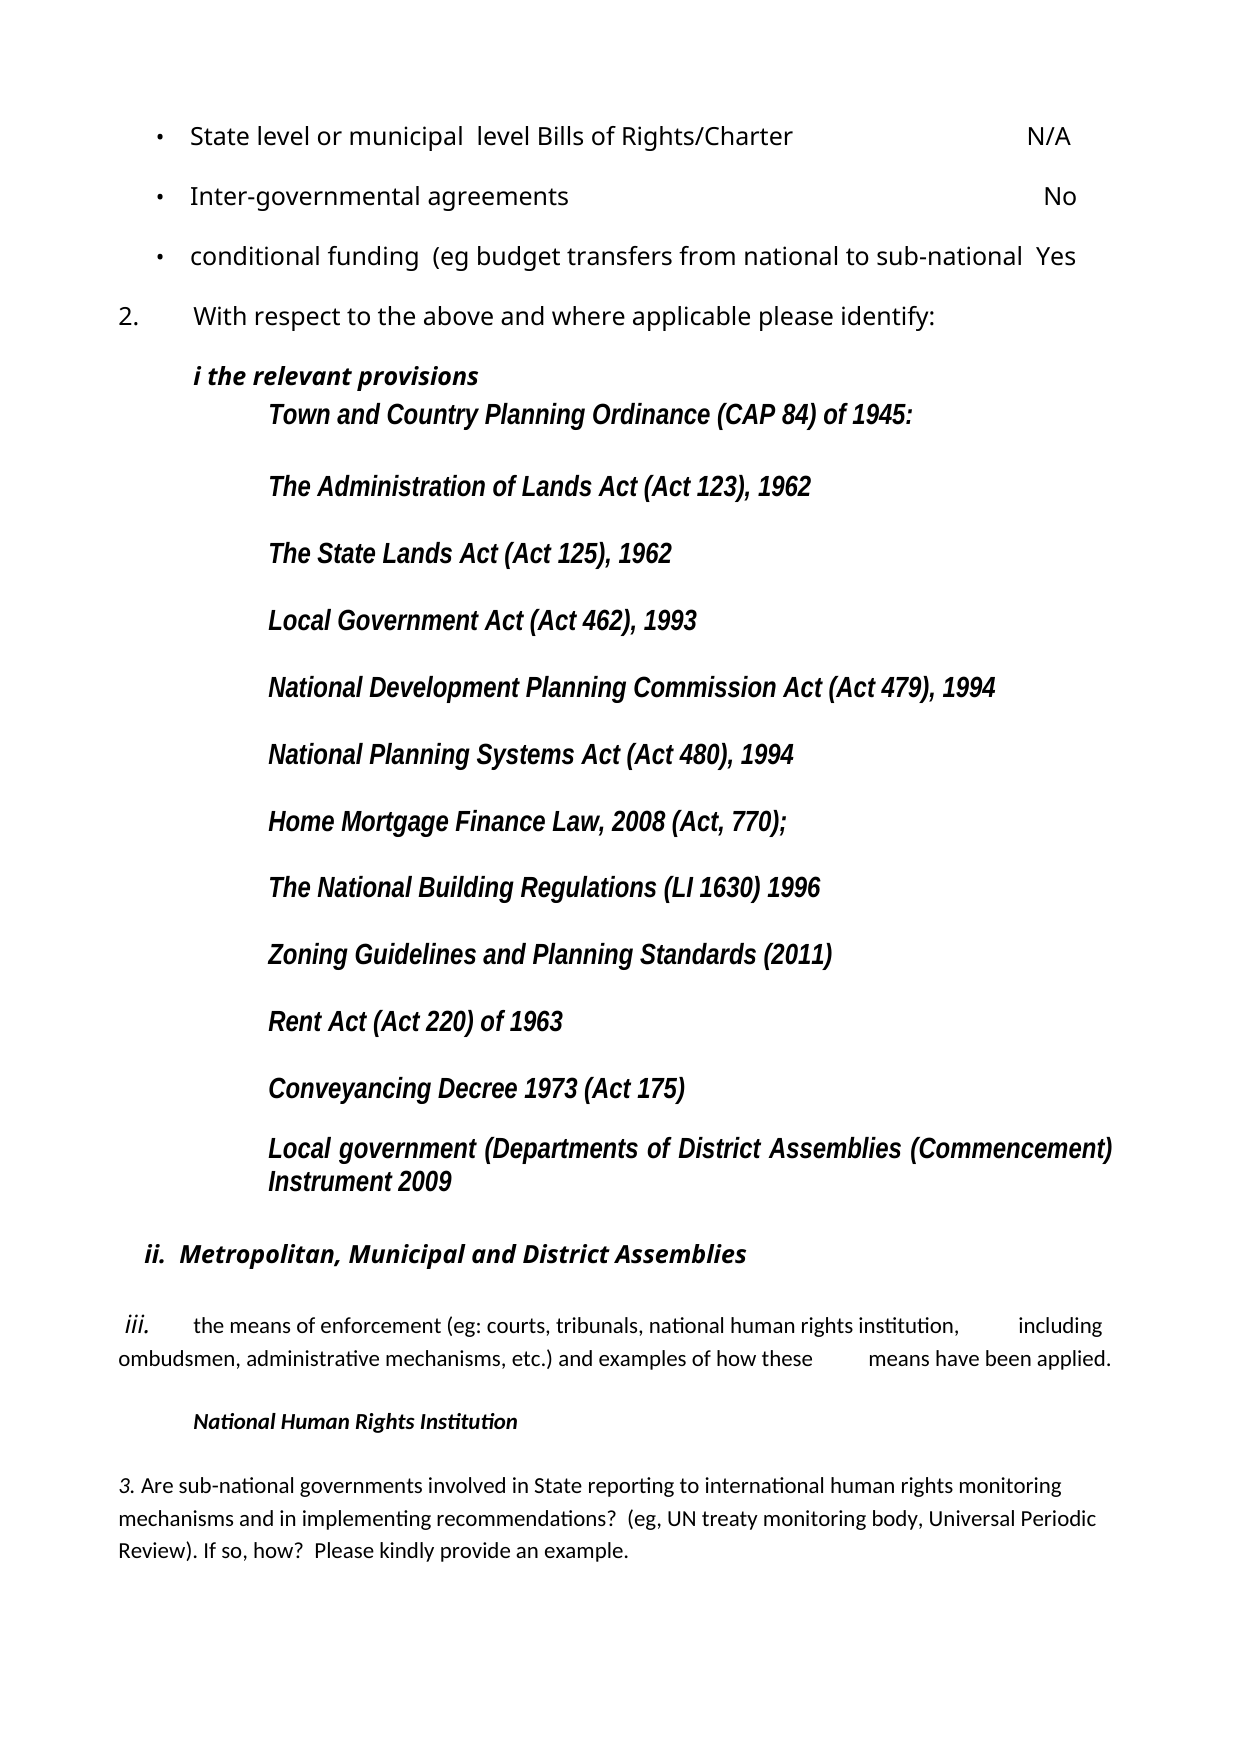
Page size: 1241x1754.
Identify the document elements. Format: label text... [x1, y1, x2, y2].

list Inter-governmental agreements No [156, 178, 1122, 212]
text National Human Rights Institution [118, 1407, 1122, 1435]
text Home Mortgage Finance Law, 2008 (Act, 770); [118, 804, 1122, 837]
text National Development Planning Commission Act (Act 479), 1994 [118, 670, 1122, 703]
text Rent Act (Act 220) of 1963 [118, 1004, 1122, 1038]
text Local Government Act (Act 462), 1993 [118, 603, 1122, 636]
text Town and Country Planning Ordinance (CAP 84) of 1945: [118, 397, 1122, 431]
text The National Building Regulations (LI 1630) 1996 [118, 871, 1122, 904]
text iii. the means of enforcement (eg: courts, tribunals, national human rights institution, including ombudsmen, administrative mechanisms, etc.) and examples of how these means have been applied. [118, 1306, 1122, 1373]
text The State Lands Act (Act 125), 1962 [118, 536, 1122, 569]
text 3. Are sub-national governments involved in State reporting to international human rights monitoring mechanisms and in implementing recommendations? (eg, UN treaty monitoring body, Universal Periodic Review). If so, how? Please kindly provide an example. [118, 1472, 1122, 1564]
text Conveyancing Decree 1973 (Act 175) [118, 1071, 1122, 1104]
text Local government (Departments of District Assemblies (Commencement) Instrument 2009 [118, 1131, 1122, 1198]
list conditional funding (eg budget transfers from national to sub-national Yes [156, 238, 1122, 272]
text The Administration of Lands Act (Act 123), 1962 [118, 469, 1122, 503]
text National Planning Systems Act (Act 480), 1994 [118, 737, 1122, 770]
text Zoning Guidelines and Planning Standards (2011) [118, 937, 1122, 971]
list State level or municipal level Bills of Rights/Charter N/A [156, 118, 1122, 152]
text ii. Metropolitan, Municipal and District Assemblies [118, 1237, 1122, 1271]
text 2. With respect to the above and where applicable please identify: [118, 298, 1122, 332]
text i the relevant provisions [118, 358, 1122, 392]
